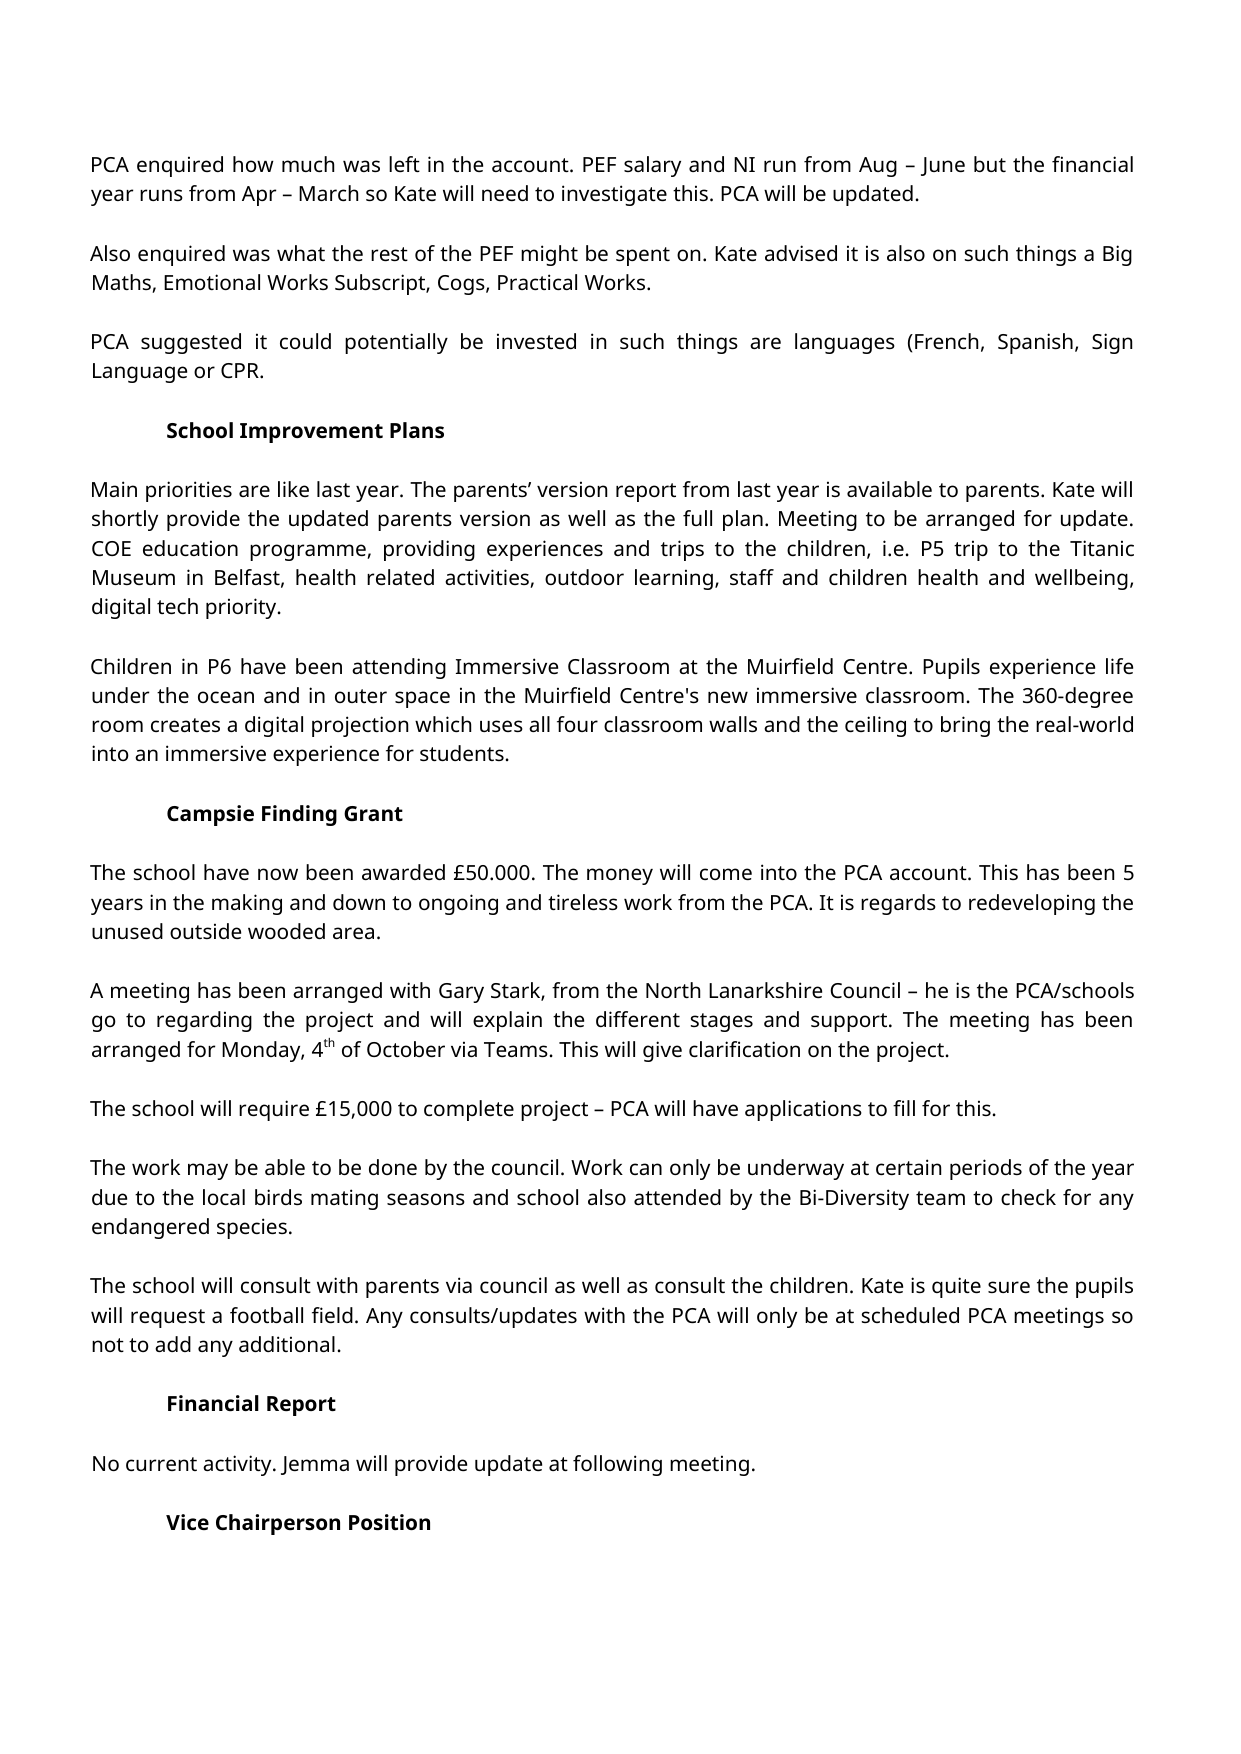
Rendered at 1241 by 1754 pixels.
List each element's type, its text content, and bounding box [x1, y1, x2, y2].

text School Improvement Plans [91, 416, 1136, 444]
text PCA suggested it could potentially be invested in such things are languages (French, Spanish, Sign Language or CPR. [90, 327, 1136, 385]
text The school will require £15,000 to complete project – PCA will have applications to fill for this. [90, 1094, 1136, 1123]
text No current activity. Jemma will provide update at following meeting. [91, 1449, 1136, 1477]
text Main priorities are like last year. The parents’ version report from last year is available to parents. Kate will shortly provide the updated parents version as well as the full plan. Meeting to be arranged for update. COE education programme, providing experiences and trips to the children, i.e. P5 trip to the Titanic Museum in Belfast, health related activities, outdoor learning, staff and children health and wellbeing, digital tech priority. [90, 475, 1136, 621]
text The work may be able to be done by the council. Work can only be underway at certain periods of the year due to the local birds mating seasons and school also attended by the Bi-Diversity team to check for any endangered species. [90, 1153, 1136, 1241]
text PCA enquired how much was left in the account. PEF salary and NI run from Aug – June but the financial year runs from Apr – March so Kate will need to investigate this. PCA will be updated. [90, 150, 1136, 208]
text Financial Report [91, 1389, 1136, 1418]
text The school will consult with parents via council as well as consult the children. Kate is quite sure the pupils will request a football field. Any consults/updates with the PCA will only be at scheduled PCA meetings so not to add any additional. [90, 1271, 1136, 1358]
text Also enquired was what the rest of the PEF might be spent on. Kate advised it is also on such things a Big Maths, Emotional Works Subscript, Cogs, Practical Works. [90, 239, 1136, 296]
text Children in P6 have been attending Immersive Classroom at the Muirfield Centre. Pupils experience life under the ocean and in outer space in the Muirfield Centre's new immersive classroom. The 360-degree room creates a digital projection which uses all four classroom walls and the ceiling to bring the real-world into an immersive experience for students. [90, 652, 1136, 768]
text Campsie Finding Grant [94, 799, 1136, 827]
text A meeting has been arranged with Gary Stark, from the North Lanarkshire Council – he is the PCA/schools go to regarding the project and will explain the different stages and support. The meeting has been arranged for Monday, 4th of October via Teams. This will give clarification on the project. [90, 976, 1136, 1063]
text The school have now been awarded £50.000. The money will come into the PCA account. This has been 5 years in the making and down to ongoing and tireless work from the PCA. It is regards to redeveloping the unused outside wooded area. [90, 858, 1136, 945]
text Vice Chairperson Position [91, 1508, 1136, 1537]
